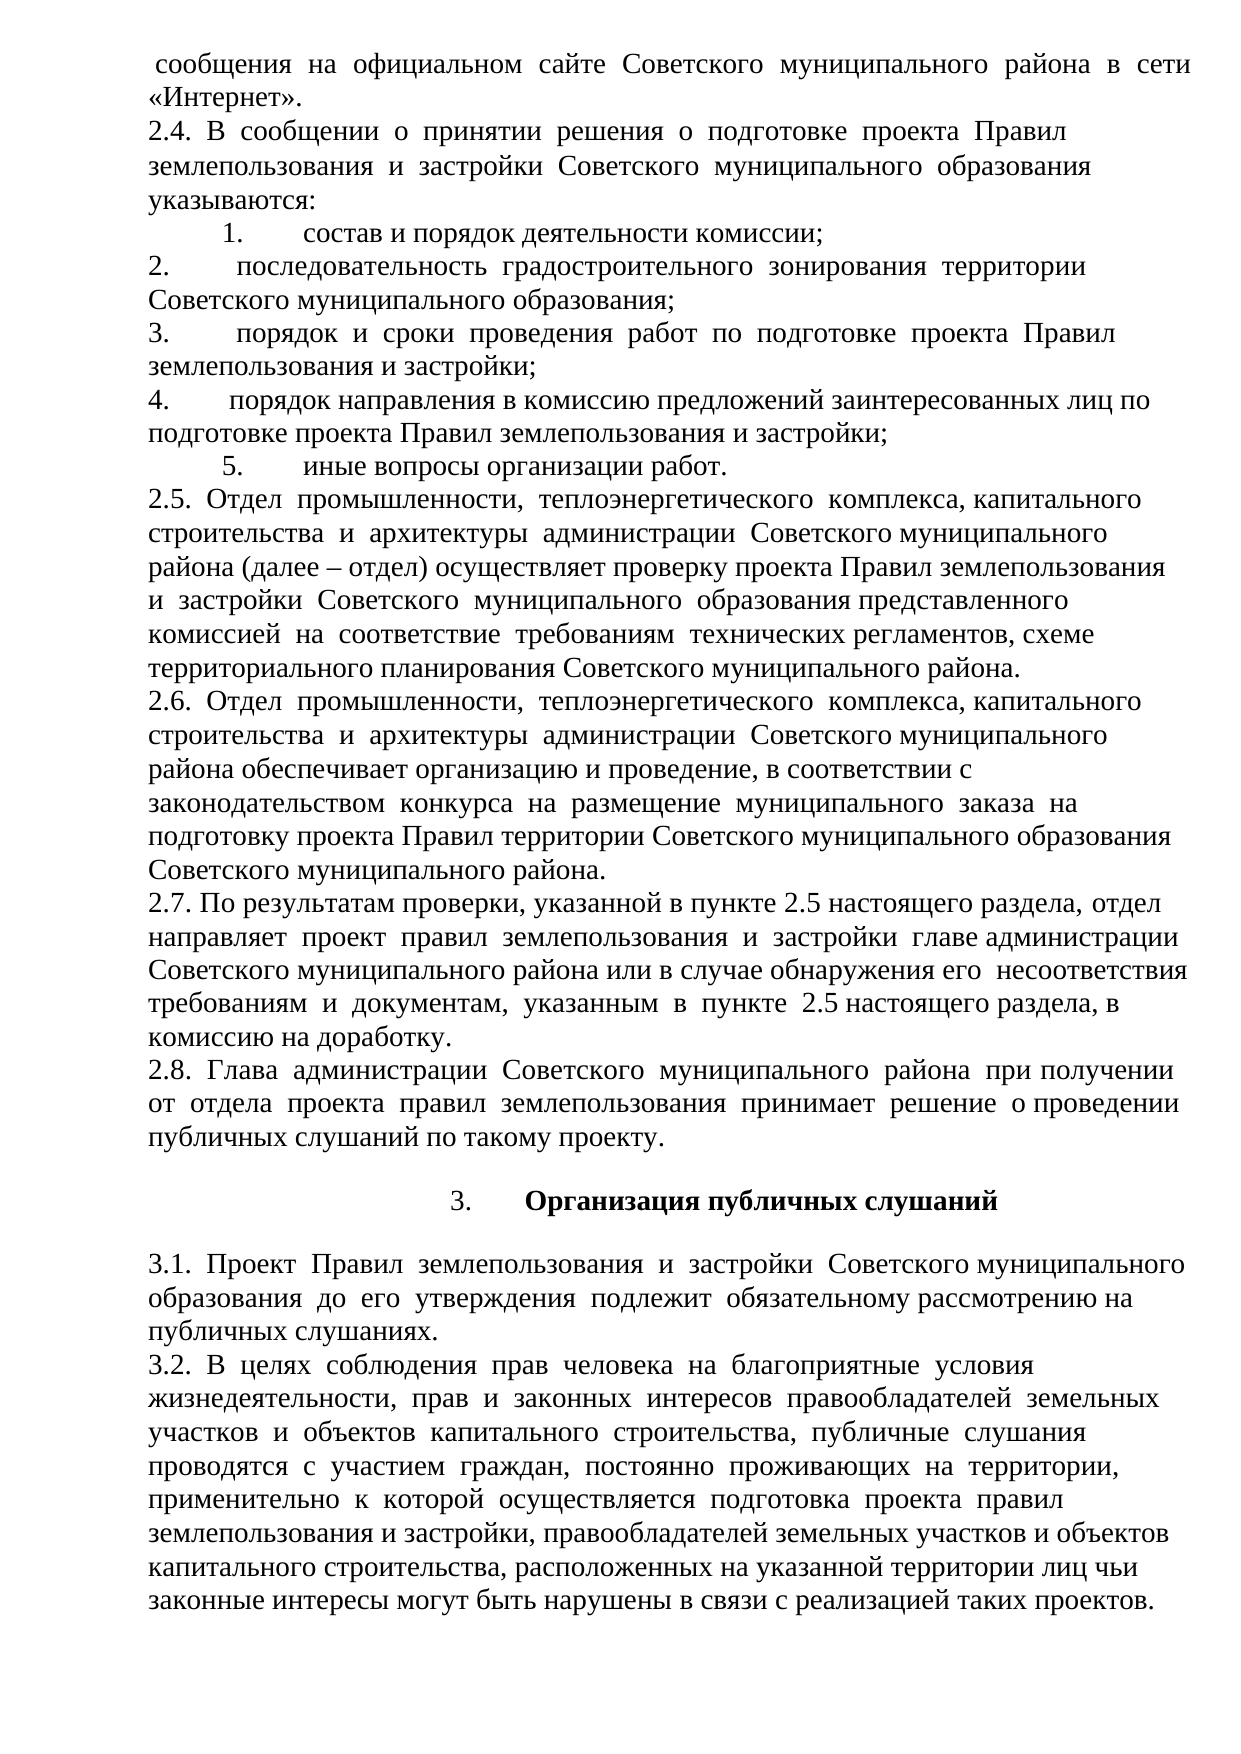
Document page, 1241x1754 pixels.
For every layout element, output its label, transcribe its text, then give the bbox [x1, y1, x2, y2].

text 3.1. Проект Правил землепользования и застройки Советского муниципального образования до его утверждения подлежит обязательному рассмотрению на публичных слушаниях. [148, 1247, 1193, 1347]
list Организация публичных слушаний [450, 1183, 1193, 1217]
list иные вопросы организации работ. [222, 449, 1193, 482]
text 2.4. В сообщении о принятии решения о подготовке проекта Правил землепользования и застройки Советского муниципального образования указываются: [148, 113, 1193, 216]
list порядок и сроки проведения работ по подготовке проекта Правил землепользования и застройки; [148, 316, 1192, 382]
text сообщения на официальном сайте Советского муниципального района в сети «Интернет». [148, 46, 1193, 113]
list последовательность градостроительного зонирования территории Советского муниципального образования; [148, 249, 1192, 316]
text 2.8. Глава администрации Советского муниципального района при получении от отдела проекта правил землепользования принимает решение о проведении публичных слушаний по такому проекту. [148, 1053, 1193, 1153]
list порядок направления в комиссию предложений заинтересованных лиц по подготовке проекта Правил землепользования и застройки; [148, 382, 1192, 449]
text 3.2. В целях соблюдения прав человека на благоприятные условия жизнедеятельности, прав и законных интересов правообладателей земельных участков и объектов капитального строительства, публичные слушания проводятся с участием граждан, постоянно проживающих на территории, применительно к которой осуществляется подготовка проекта правил землепользования и застройки, правообладателей земельных участков и объектов капитального строительства, расположенных на указанной территории лиц чьи законные интересы могут быть нарушены в связи с реализацией таких проектов. [148, 1347, 1193, 1616]
list состав и порядок деятельности комиссии; [222, 216, 1193, 249]
text 2.7. По результатам проверки, указанной в пункте 2.5 настоящего раздела, отдел направляет проект правил землепользования и застройки главе администрации Советского муниципального района или в случае обнаружения его несоответствия требованиям и документам, указанным в пункте 2.5 настоящего раздела, в комиссию на доработку. [148, 886, 1193, 1053]
text 2.5. Отдел промышленности, теплоэнергетического комплекса, капитального строительства и архитектуры администрации Советского муниципального района (далее – отдел) осуществляет проверку проекта Правил землепользования и застройки Советского муниципального образования представленного комиссией на соответствие требованиям технических регламентов, схеме территориального планирования Советского муниципального района. [148, 482, 1193, 684]
text 2.6. Отдел промышленности, теплоэнергетического комплекса, капитального строительства и архитектуры администрации Советского муниципального района обеспечивает организацию и проведение, в соответствии с законодательством конкурса на размещение муниципального заказа на подготовку проекта Правил территории Советского муниципального образования Советского муниципального района. [148, 684, 1192, 886]
